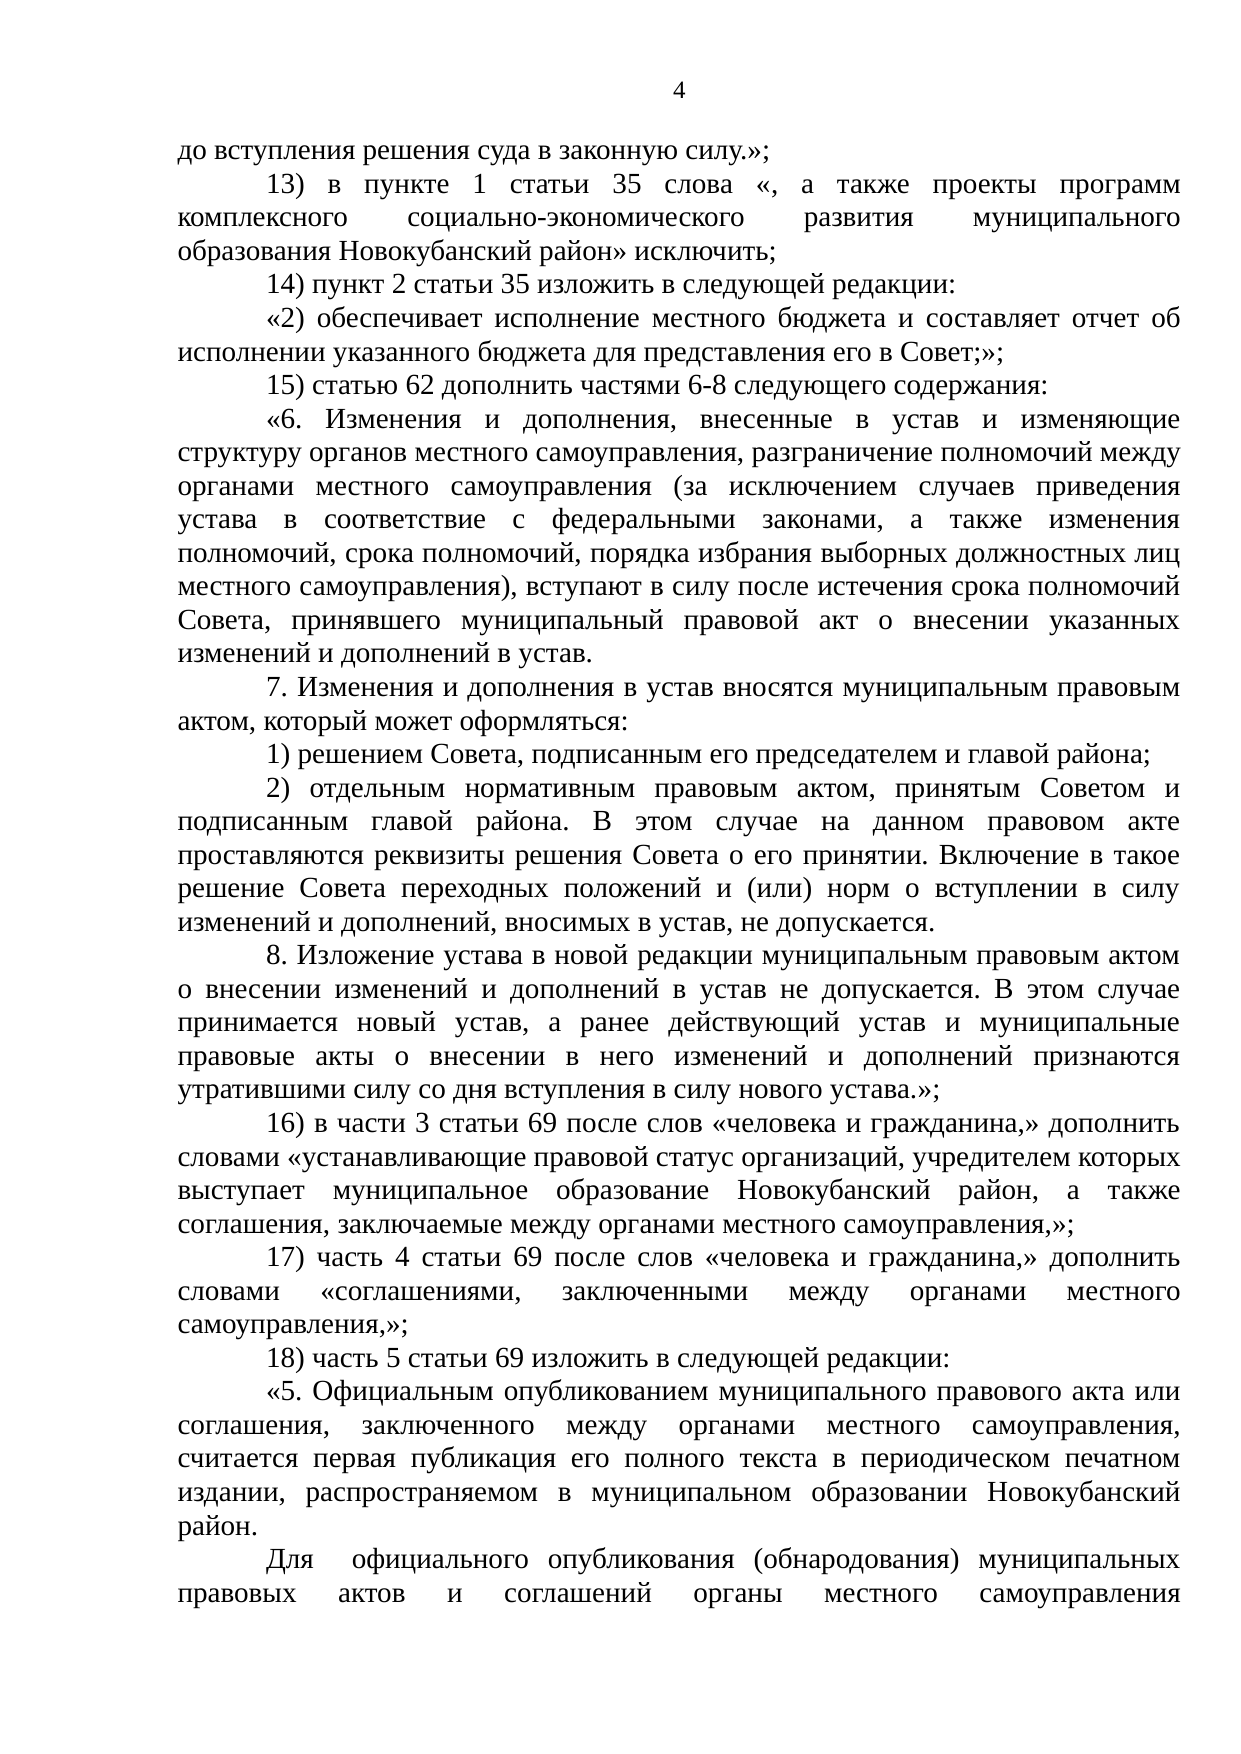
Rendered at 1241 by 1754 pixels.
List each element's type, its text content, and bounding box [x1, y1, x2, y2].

text «2) обеспечивает исполнение местного бюджета и составляет отчет об исполнении указанного бюджета для представления его в Совет;»; [177, 300, 1181, 367]
text «6. Изменения и дополнения, внесенные в устав и изменяющие структуру органов местного самоуправления, разграничение полномочий между органами местного самоуправления (за исключением случаев приведения устава в соответствие с федеральными законами, а также изменения полномочий, срока полномочий, порядка избрания выборных должностных лиц местного самоуправления), вступают в силу после истечения срока полномочий Совета, принявшего муниципальный правовой акт о внесении указанных изменений и дополнений в устав. [177, 401, 1181, 669]
text «5. Официальным опубликованием муниципального правового акта или соглашения, заключенного между органами местного самоуправления, считается первая публикация его полного текста в периодическом печатном издании, распространяемом в муниципальном образовании Новокубанский район. [177, 1373, 1181, 1541]
text 18) часть 5 статьи 69 изложить в следующей редакции: [177, 1340, 1181, 1373]
text 15) статью 62 дополнить частями 6-8 следующего содержания: [177, 367, 1181, 401]
text 13) в пункте 1 статьи 35 слова «, а также проекты программ комплексного социально-экономического развития муниципального образования Новокубанский район» исключить; [177, 166, 1181, 267]
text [177, 132, 1181, 166]
text 8. Изложение устава в новой редакции муниципальным правовым актом о внесении изменений и дополнений в устав не допускается. В этом случае принимается новый устав, а ранее действующий устав и муниципальные правовые акты о внесении в него изменений и дополнений признаются утратившими силу со дня вступления в силу нового устава.»; [177, 937, 1181, 1105]
text 14) пункт 2 статьи 35 изложить в следующей редакции: [177, 267, 1181, 300]
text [177, 1541, 1181, 1608]
text 1) решением Совета, подписанным его председателем и главой района; [177, 736, 1181, 770]
text 2) отдельным нормативным правовым актом, принятым Советом и подписанным главой района. В этом случае на данном правовом акте проставляются реквизиты решения Совета о его принятии. Включение в такое решение Совета переходных положений и (или) норм о вступлении в силу изменений и дополнений, вносимых в устав, не допускается. [177, 770, 1181, 937]
text 7. Изменения и дополнения в устав вносятся муниципальным правовым актом, который может оформляться: [177, 669, 1181, 736]
text 17) часть 4 статьи 69 после слов «человека и гражданина,» дополнить словами «соглашениями, заключенными между органами местного самоуправления,»; [177, 1239, 1181, 1340]
text 16) в части 3 статьи 69 после слов «человека и гражданина,» дополнить словами «устанавливающие правовой статус организаций, учредителем которых выступает муниципальное образование Новокубанский район, а также соглашения, заключаемые между органами местного самоуправления,»; [177, 1105, 1181, 1239]
